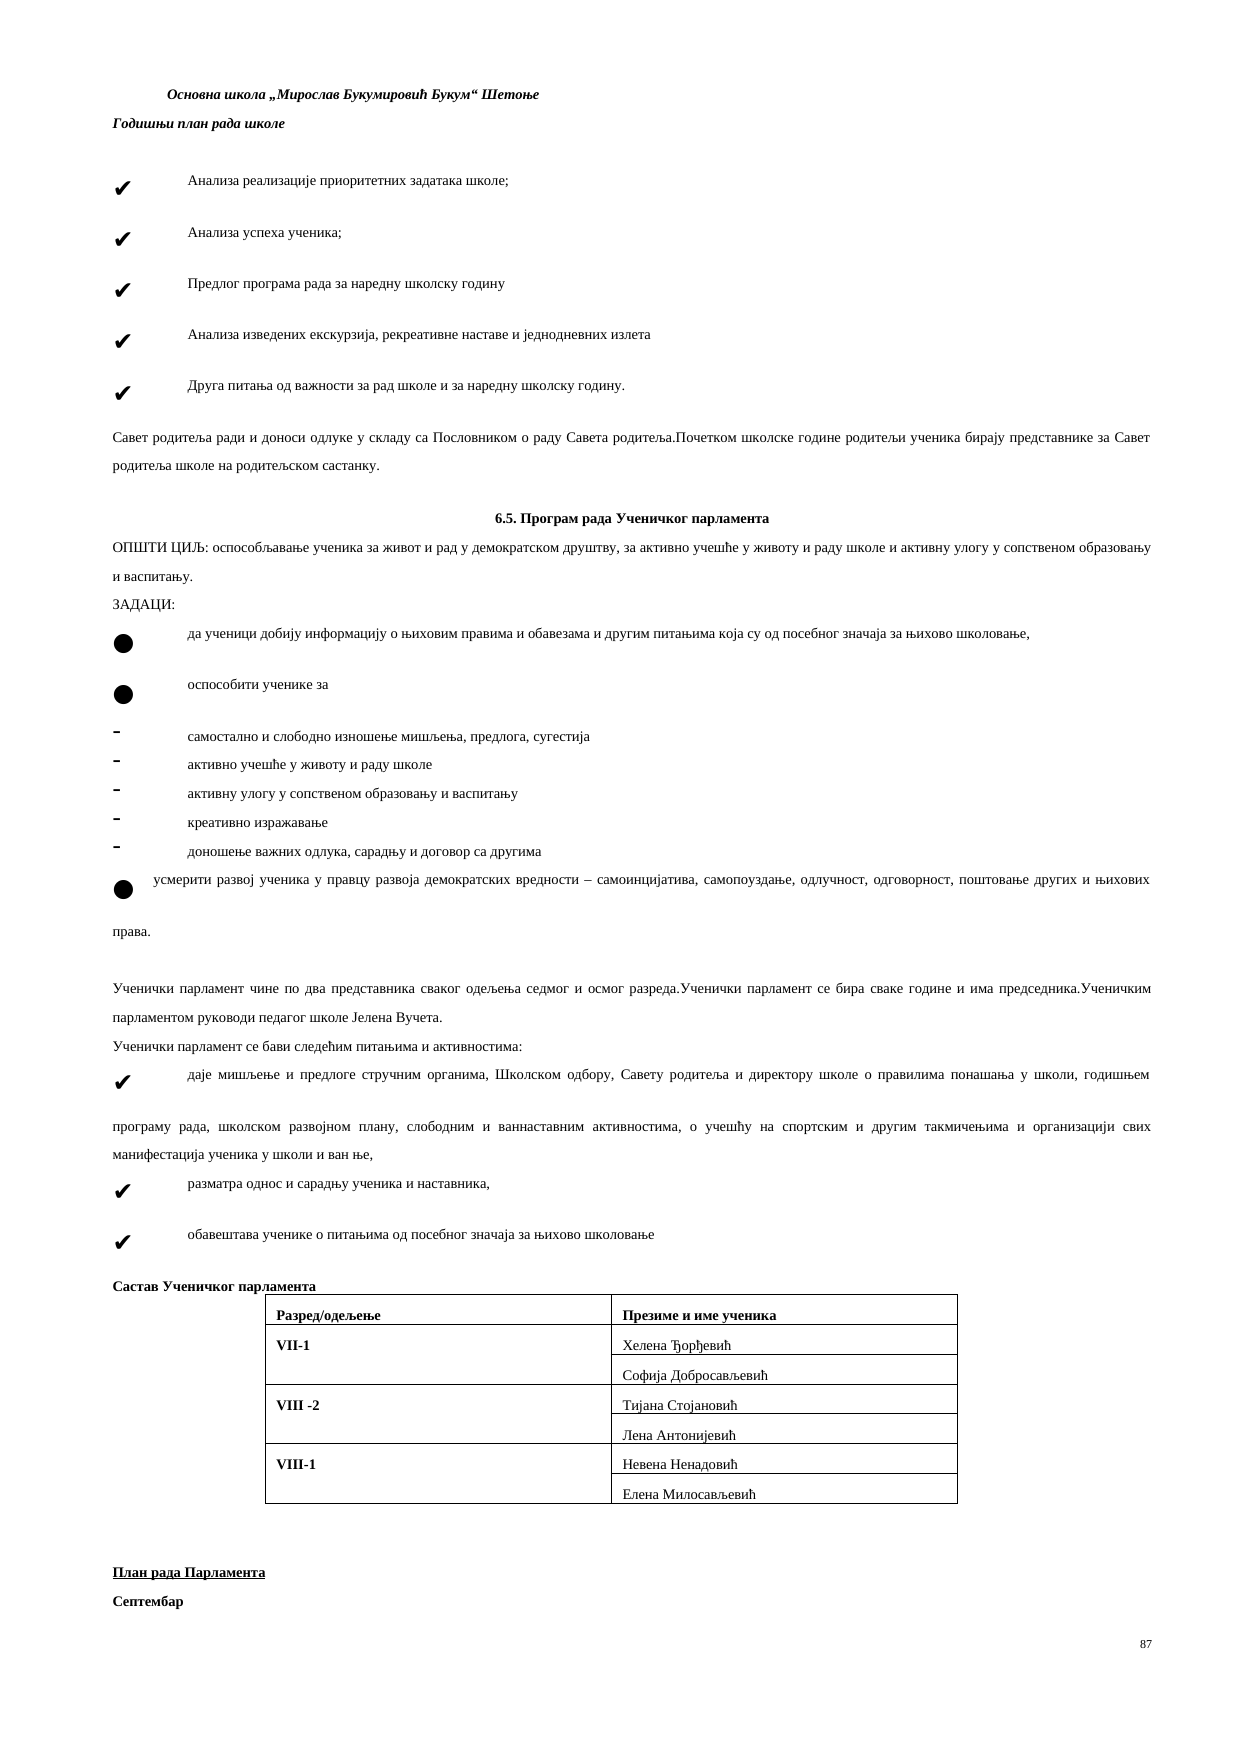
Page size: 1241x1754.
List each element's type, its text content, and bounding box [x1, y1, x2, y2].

text Ученички парламент чине по два представника сваког одељења седмог и осмог разреда.Ученички парламент се бира сваке године и има председника.Ученичким парламентом руководи педагог школе Јелена Вучета. [112, 968, 1152, 1025]
list Анализа изведених екскурзија, рекреативне наставе и једнодневних излета [112, 314, 1152, 365]
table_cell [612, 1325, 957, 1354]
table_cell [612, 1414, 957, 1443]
list оспособити ученике за [112, 664, 1152, 715]
text Савет родитеља ради и доноси одлуке у складу са Пословником о раду Савета родитеља.Почетком школске године родитељи ученика бирају представнике за Савет родитеља школе на родитељском састанку. [112, 416, 1152, 474]
list доношење важних одлука, сарадњу и договор са другима [112, 830, 1152, 859]
text Састав Ученичког парламента [112, 1265, 1152, 1294]
list усмерити развој ученика у правцу развоја демократских вредности – самоинцијатива, самопоуздање, одлучност, одговорност, поштовање других и њихових права. [112, 859, 1152, 939]
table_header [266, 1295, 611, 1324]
list Анализа успеха ученика; [112, 211, 1152, 263]
text План рада Парламента [112, 1552, 1152, 1581]
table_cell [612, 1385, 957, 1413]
list креативно изражавање [112, 802, 1152, 830]
list Анализа реализације приоритетних задатака школе; [112, 160, 1152, 211]
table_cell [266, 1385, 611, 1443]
list Друга питања од важности за рад школе и за наредну школску годину. [112, 365, 1152, 416]
text ЗАДАЦИ: [112, 584, 1152, 613]
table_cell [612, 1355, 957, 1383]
text 6.5. Програм рада Ученичког парламента [112, 498, 1152, 527]
list даје мишљење и предлоге стручним органима, Школском одбору, Савету родитеља и директору школе о правилима понашања у школи, годишњем програму рада, школском развојном плану, слободним и ваннаставним активностима, о учешћу на спортским и другим такмичењима и организацији свих манифестација ученика у школи и ван ње, [112, 1054, 1152, 1163]
list да ученици добију информацију о њиховим правима и обавезама и другим питањима која су од посебног значаја за њихово школовање, [112, 613, 1152, 664]
list активну улогу у сопственом образовању и васпитању [112, 773, 1152, 802]
list Предлог програма рада за наредну школску годину [112, 263, 1152, 314]
list обавештава ученике о питањима од посебног значаја за њихово школовање [112, 1214, 1152, 1265]
list активно учешће у животу и раду школе [112, 744, 1152, 773]
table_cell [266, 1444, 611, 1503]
text Ученички парламент се бави следећим питањима и активностима: [112, 1025, 1152, 1054]
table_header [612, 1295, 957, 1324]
text Септембар [112, 1581, 1152, 1609]
text ОПШТИ ЦИЉ: оспособљавање ученика за живот и рад у демократском друштву, за активно учешће у животу и раду школе и активну улогу у сопственом образовању и васпитању. [112, 527, 1152, 584]
list разматра однос и сарадњу ученика и наставника, [112, 1163, 1152, 1214]
list самостално и слободно изношење мишљења, предлога, сугестија [112, 715, 1152, 744]
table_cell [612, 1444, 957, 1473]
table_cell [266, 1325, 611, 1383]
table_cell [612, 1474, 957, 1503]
